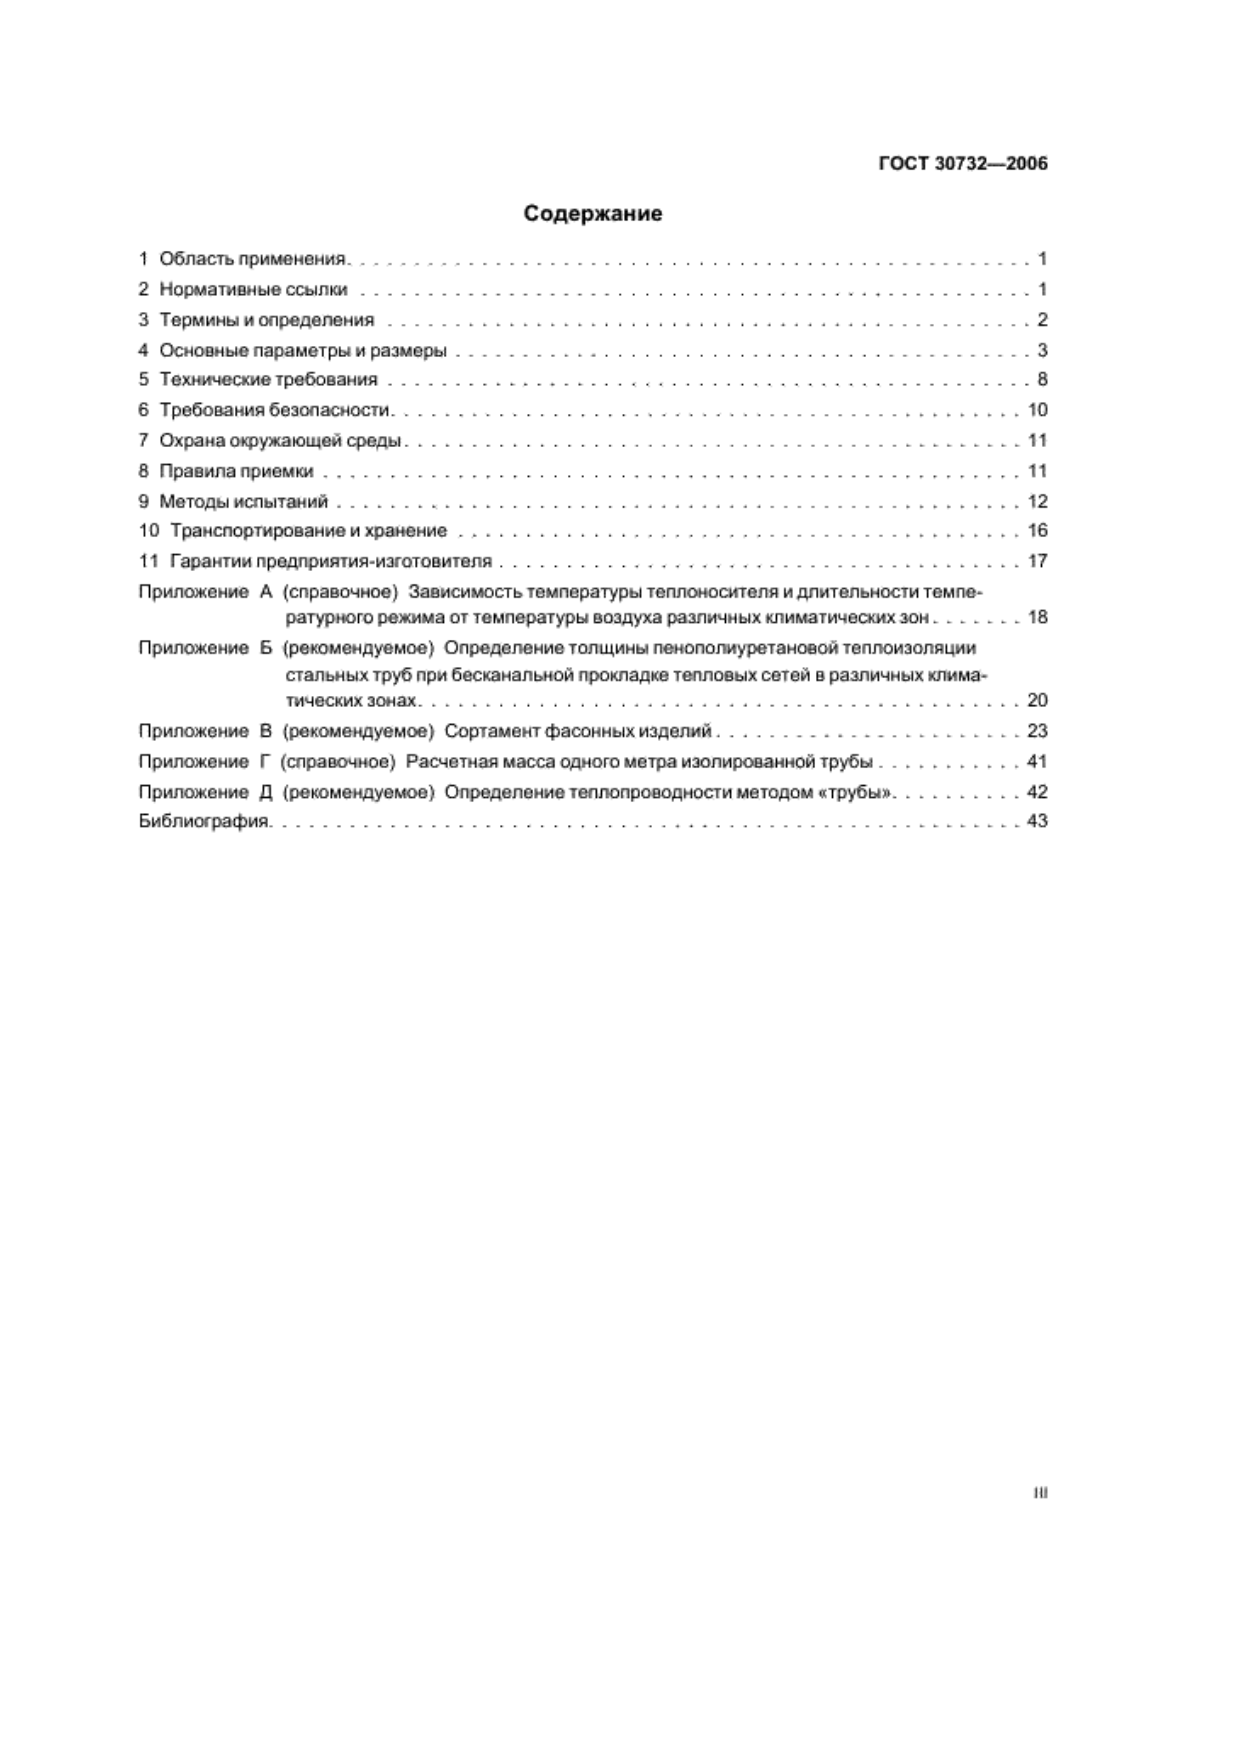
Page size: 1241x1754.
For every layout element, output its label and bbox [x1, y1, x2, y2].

picture [59, 41, 1182, 1631]
